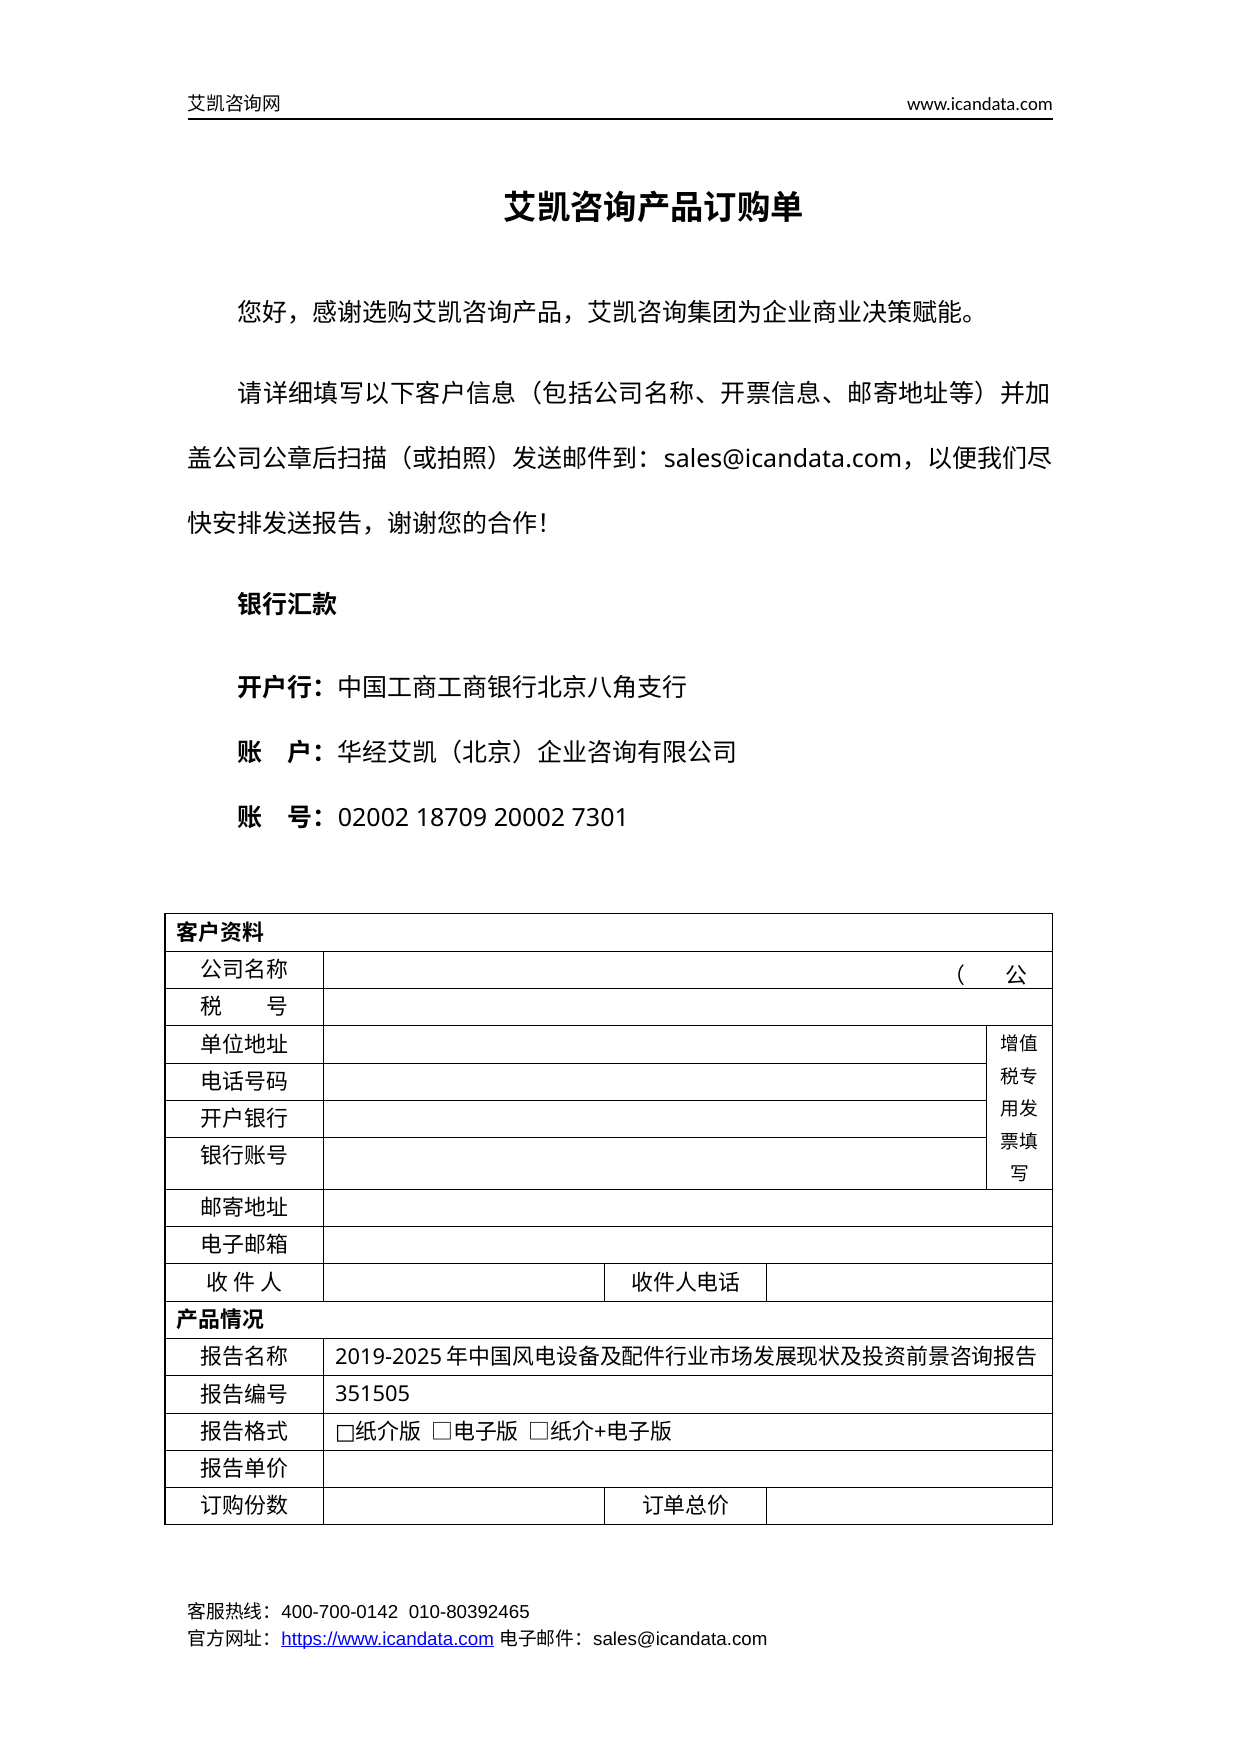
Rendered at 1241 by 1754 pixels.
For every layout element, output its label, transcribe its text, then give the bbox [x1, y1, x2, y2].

table_cell [324, 1451, 1052, 1487]
table_cell 邮寄地址 [166, 1190, 323, 1226]
text 艾凯咨询产品订购单 [187, 172, 1053, 237]
text 银行汇款 [187, 570, 1053, 635]
table_cell [324, 1264, 604, 1301]
table_cell 增值税专用发票填写 [987, 1026, 1052, 1189]
table_cell 报告格式 [166, 1414, 323, 1450]
table_cell [324, 1026, 986, 1062]
table_cell 报告单价 [166, 1451, 323, 1487]
table_cell □纸介版 □电子版 □纸介+电子版 [324, 1414, 1052, 1450]
table_cell [324, 1138, 986, 1189]
table_cell [324, 1488, 604, 1524]
text 您好，感谢选购艾凯咨询产品，艾凯咨询集团为企业商业决策赋能。 [187, 278, 1053, 343]
table_cell 开户银行 [166, 1101, 323, 1137]
table_cell 产品情况 [166, 1302, 1052, 1338]
table_cell 2019-2025年中国风电设备及配件行业市场发展现状及投资前景咨询报告 [324, 1339, 1052, 1375]
table_cell 税 号 [166, 989, 323, 1025]
table_cell 订单总价 [605, 1488, 766, 1524]
table_cell 收 件 人 [166, 1264, 323, 1301]
table_cell 电话号码 [166, 1064, 323, 1100]
table_cell 公司名称 [166, 952, 323, 988]
table_cell [324, 952, 1052, 988]
table_cell 报告名称 [166, 1339, 323, 1375]
table_cell [324, 989, 1052, 1025]
table_cell 银行账号 [166, 1138, 323, 1189]
table_cell 报告编号 [166, 1376, 323, 1412]
table_cell 351505 [324, 1376, 1052, 1412]
table_cell [767, 1264, 1052, 1301]
text 开户行：中国工商工商银行北京八角支行 [187, 653, 1053, 718]
table_cell [767, 1488, 1052, 1524]
table_cell [324, 1101, 986, 1137]
table_cell [324, 1064, 986, 1100]
table_cell 订购份数 [166, 1488, 323, 1524]
table_cell 收件人电话 [605, 1264, 766, 1301]
table_header 客户资料 [166, 914, 1052, 951]
table_cell [324, 1227, 1052, 1263]
text 请详细填写以下客户信息（包括公司名称、开票信息、邮寄地址等）并加盖公司公章后扫描（或拍照）发送邮件到：sales@icandata.com，以便我们尽快安排发送报告，谢谢您的合作！ [187, 359, 1053, 554]
table_cell 电子邮箱 [166, 1227, 323, 1263]
text 账 号：02002 18709 20002 7301 [187, 783, 1053, 848]
text 账 户：华经艾凯（北京）企业咨询有限公司 [187, 718, 1053, 783]
table_cell 单位地址 [166, 1026, 323, 1062]
table_cell [324, 1190, 1052, 1226]
